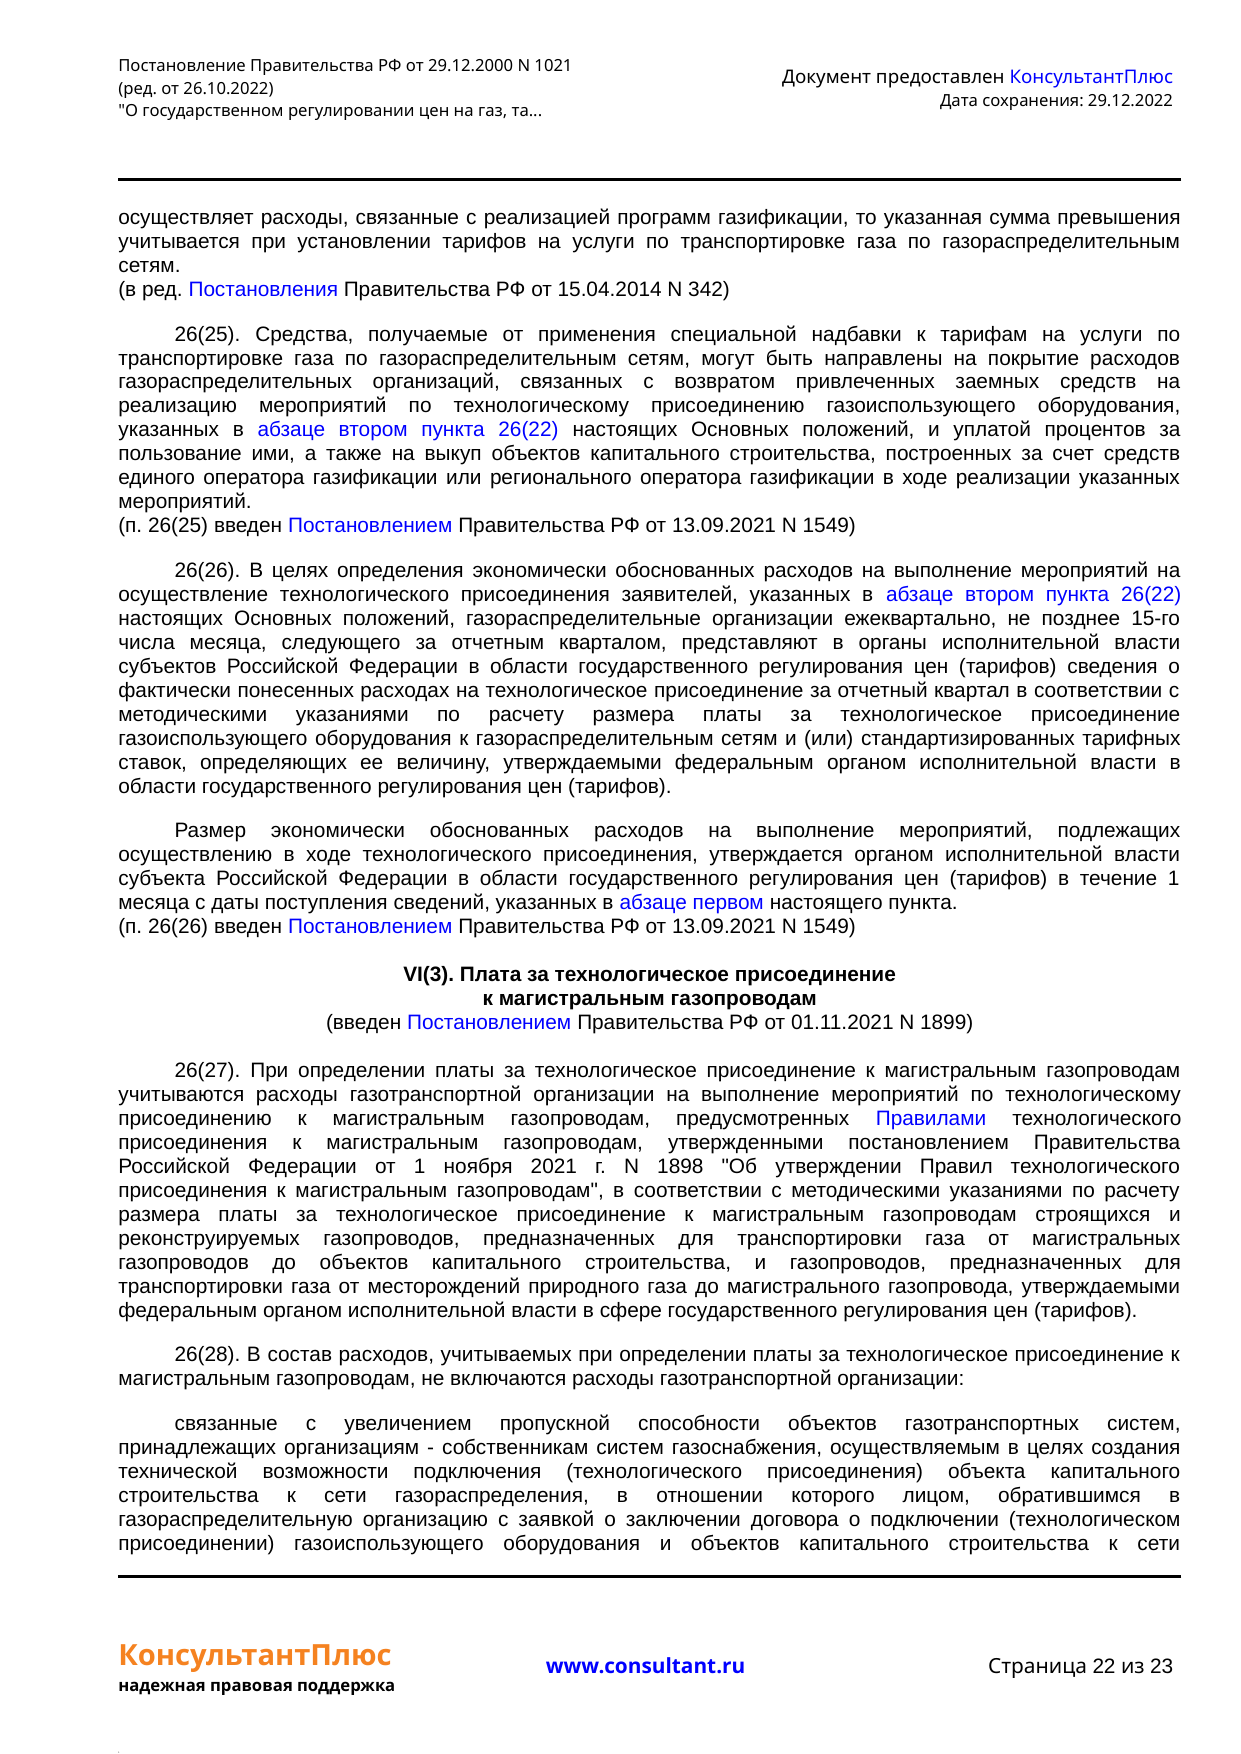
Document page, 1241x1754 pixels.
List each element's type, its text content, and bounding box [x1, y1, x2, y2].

title к магистральным газопроводам [118, 986, 1181, 1010]
text Размер экономически обоснованных расходов на выполнение мероприятий, подлежащих осуществлению в ходе технологического присоединения, утверждается органом исполнительной власти субъекта Российской Федерации в области государственного регулирования цен (тарифов) в течение 1 месяца с даты поступления сведений, указанных в абзаце первом настоящего пункта. [118, 818, 1181, 914]
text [118, 205, 1181, 277]
text 26(26). В целях определения экономически обоснованных расходов на выполнение мероприятий на осуществление технологического присоединения заявителей, указанных в абзаце втором пункта 26(22) настоящих Основных положений, газораспределительные организации ежеквартально, не позднее 15-го числа месяца, следующего за отчетным кварталом, представляют в органы исполнительной власти субъектов Российской Федерации в области государственного регулирования цен (тарифов) сведения о фактически понесенных расходах на технологическое присоединение за отчетный квартал в соответствии с методическими указаниями по расчету размера платы за технологическое присоединение газоиспользующего оборудования к газораспределительным сетям и (или) стандартизированных тарифных ставок, определяющих ее величину, утверждаемыми федеральным органом исполнительной власти в области государственного регулирования цен (тарифов). [118, 558, 1181, 797]
text (введен Постановлением Правительства РФ от 01.11.2021 N 1899) [118, 1010, 1181, 1034]
text 26(27). При определении платы за технологическое присоединение к магистральным газопроводам учитываются расходы газотранспортной организации на выполнение мероприятий по технологическому присоединению к магистральным газопроводам, предусмотренных Правилами технологического присоединения к магистральным газопроводам, утвержденными постановлением Правительства Российской Федерации от 1 ноября 2021 г. N 1898 "Об утверждении Правил технологического присоединения к магистральным газопроводам", в соответствии с методическими указаниями по расчету размера платы за технологическое присоединение к магистральным газопроводам строящихся и реконструируемых газопроводов, предназначенных для транспортировки газа от магистральных газопроводов до объектов капитального строительства, и газопроводов, предназначенных для транспортировки газа от месторождений природного газа до магистрального газопровода, утверждаемыми федеральным органом исполнительной власти в сфере государственного регулирования цен (тарифов). [118, 1058, 1181, 1321]
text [118, 1411, 1181, 1555]
text (п. 26(25) введен Постановлением Правительства РФ от 13.09.2021 N 1549) [118, 513, 1181, 537]
text 26(25). Средства, получаемые от применения специальной надбавки к тарифам на услуги по транспортировке газа по газораспределительным сетям, могут быть направлены на покрытие расходов газораспределительных организаций, связанных с возвратом привлеченных заемных средств на реализацию мероприятий по технологическому присоединению газоиспользующего оборудования, указанных в абзаце втором пункта 26(22) настоящих Основных положений, и уплатой процентов за пользование ими, а также на выкуп объектов капитального строительства, построенных за счет средств единого оператора газификации или регионального оператора газификации в ходе реализации указанных мероприятий. [118, 321, 1181, 513]
text (в ред. Постановления Правительства РФ от 15.04.2014 N 342) [118, 277, 1181, 301]
title VI(3). Плата за технологическое присоединение [118, 962, 1181, 986]
text 26(28). В состав расходов, учитываемых при определении платы за технологическое присоединение к магистральным газопроводам, не включаются расходы газотранспортной организации: [118, 1342, 1181, 1390]
text (п. 26(26) введен Постановлением Правительства РФ от 13.09.2021 N 1549) [118, 914, 1181, 938]
